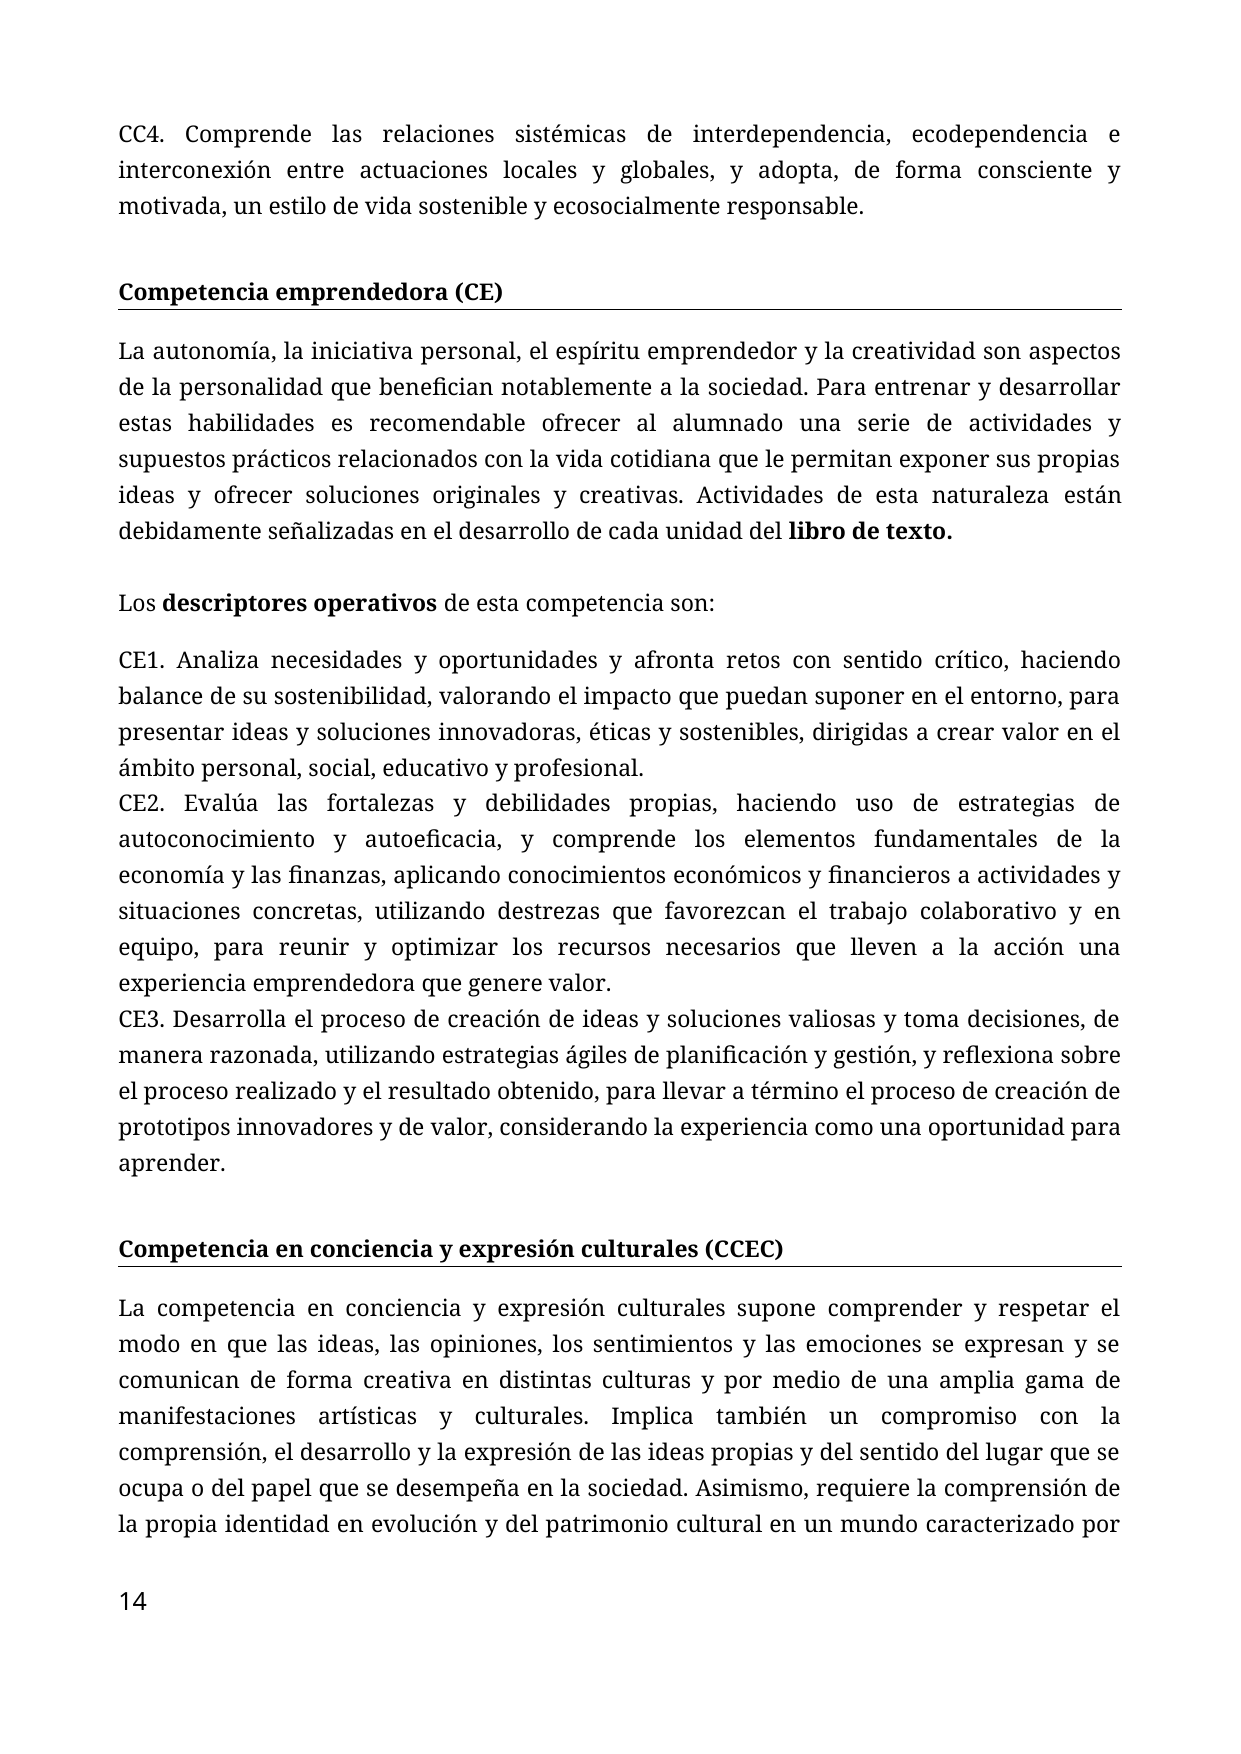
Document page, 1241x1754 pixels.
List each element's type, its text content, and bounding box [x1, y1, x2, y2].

text CE2. Evalúa las fortalezas y debilidades propias, haciendo uso de estrategias de autoconocimiento y autoeficacia, y comprende los elementos fundamentales de la economía y las finanzas, aplicando conocimientos económicos y financieros a actividades y situaciones concretas, utilizando destrezas que favorezcan el trabajo colaborativo y en equipo, para reunir y optimizar los recursos necesarios que lleven a la acción una experiencia emprendedora que genere valor. [118, 787, 1122, 998]
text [118, 1292, 1122, 1539]
text Competencia emprendedora (CE) [118, 276, 1122, 309]
text CE1. Analiza necesidades y oportunidades y afronta retos con sentido crítico, haciendo balance de su sostenibilidad, valorando el impacto que puedan suponer en el entorno, para presentar ideas y soluciones innovadoras, éticas y sostenibles, dirigidas a crear valor en el ámbito personal, social, educativo y profesional. [118, 644, 1122, 783]
text Los descriptores operativos de esta competencia son: [118, 587, 1122, 618]
text CE3. Desarrolla el proceso de creación de ideas y soluciones valiosas y toma decisiones, de manera razonada, utilizando estrategias ágiles de planificación y gestión, y reflexiona sobre el proceso realizado y el resultado obtenido, para llevar a término el proceso de creación de prototipos innovadores y de valor, considerando la experiencia como una oportunidad para aprender. [118, 1003, 1122, 1178]
text Competencia en conciencia y expresión culturales (CCEC) [118, 1233, 1122, 1266]
text La autonomía, la iniciativa personal, el espíritu emprendedor y la creatividad son aspectos de la personalidad que benefician notablemente a la sociedad. Para entrenar y desarrollar estas habilidades es recomendable ofrecer al alumnado una serie de actividades y supuestos prácticos relacionados con la vida cotidiana que le permitan exponer sus propias ideas y ofrecer soluciones originales y creativas. Actividades de esta naturaleza están debidamente señalizadas en el desarrollo de cada unidad del libro de texto. [118, 335, 1122, 546]
text CC4. Comprende las relaciones sistémicas de interdependencia, ecodependencia e interconexión entre actuaciones locales y globales, y adopta, de forma consciente y motivada, un estilo de vida sostenible y ecosocialmente responsable. [118, 118, 1122, 221]
